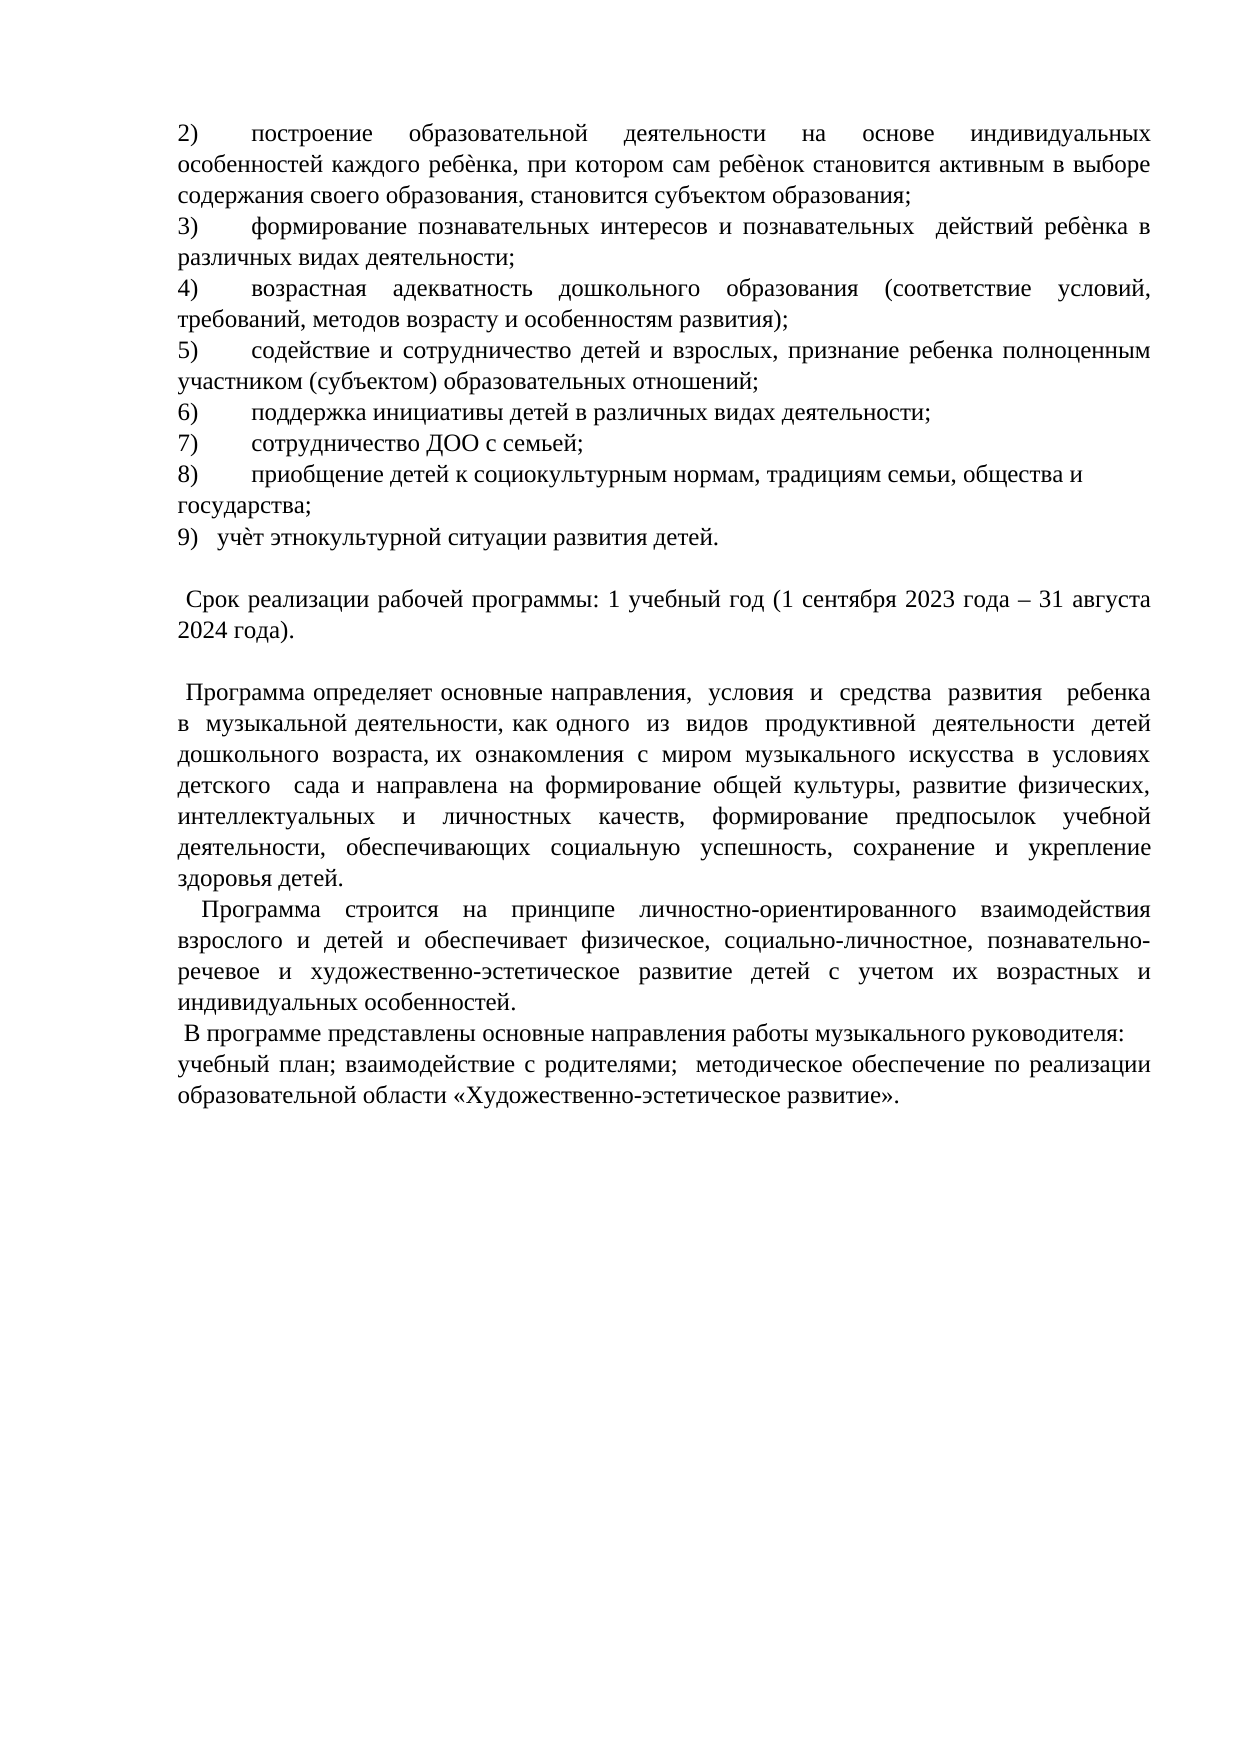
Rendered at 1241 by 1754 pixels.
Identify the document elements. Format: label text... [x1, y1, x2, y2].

text 9) учѐт этнокультурной ситуации развития детей. [177, 522, 1152, 550]
text государства; [177, 491, 1152, 519]
text 8) приобщение детей к социокультурным нормам, традициям семьи, общества и [177, 459, 1152, 488]
text 2) построение образовательной деятельности на основе индивидуальных особенностей каждого ребѐнка, при котором сам ребѐнок становится активным в выборе содержания своего образования, становится субъектом образования; [177, 118, 1152, 209]
text учебный план; взаимодействие с родителями; методическое обеспечение по реализации образовательной области «Художественно-эстетическое развитие». [177, 1049, 1152, 1109]
text В программе представлены основные направления работы музыкального руководителя: [177, 1018, 1152, 1047]
text 3) формирование познавательных интересов и познавательных действий ребѐнка в различных видах деятельности; [177, 211, 1152, 271]
text Программа строится на принципе личностно-ориентированного взаимодействия взрослого и детей и обеспечивает физическое, социально-личностное, познавательно-речевое и художественно-эстетическое развитие детей с учетом их возрастных и индивидуальных особенностей. [177, 894, 1152, 1016]
text 6) поддержка инициативы детей в различных видах деятельности; [177, 397, 1152, 426]
text 4) возрастная адекватность дошкольного образования (соответствие условий, требований, методов возрасту и особенностям развития); [177, 273, 1152, 333]
text 5) содействие и сотрудничество детей и взрослых, признание ребенка полноценным участником (субъектом) образовательных отношений; [177, 335, 1152, 395]
text Срок реализации рабочей программы: 1 учебный год (1 сентября 2023 года – 31 августа 2024 года). [177, 584, 1152, 643]
text 7) сотрудничество ДОО с семьей; [177, 428, 1152, 457]
text Программа определяет основные направления, условия и средства развития ребенка в музыкальной деятельности, как одного из видов продуктивной деятельности детей дошкольного возраста, их ознакомления с миром музыкального искусства в условиях детского сада и направлена на формирование общей культуры, развитие физических, интеллектуальных и личностных качеств, формирование предпосылок учебной деятельности, обеспечивающих социальную успешность, сохранение и укрепление здоровья детей. [177, 677, 1152, 892]
